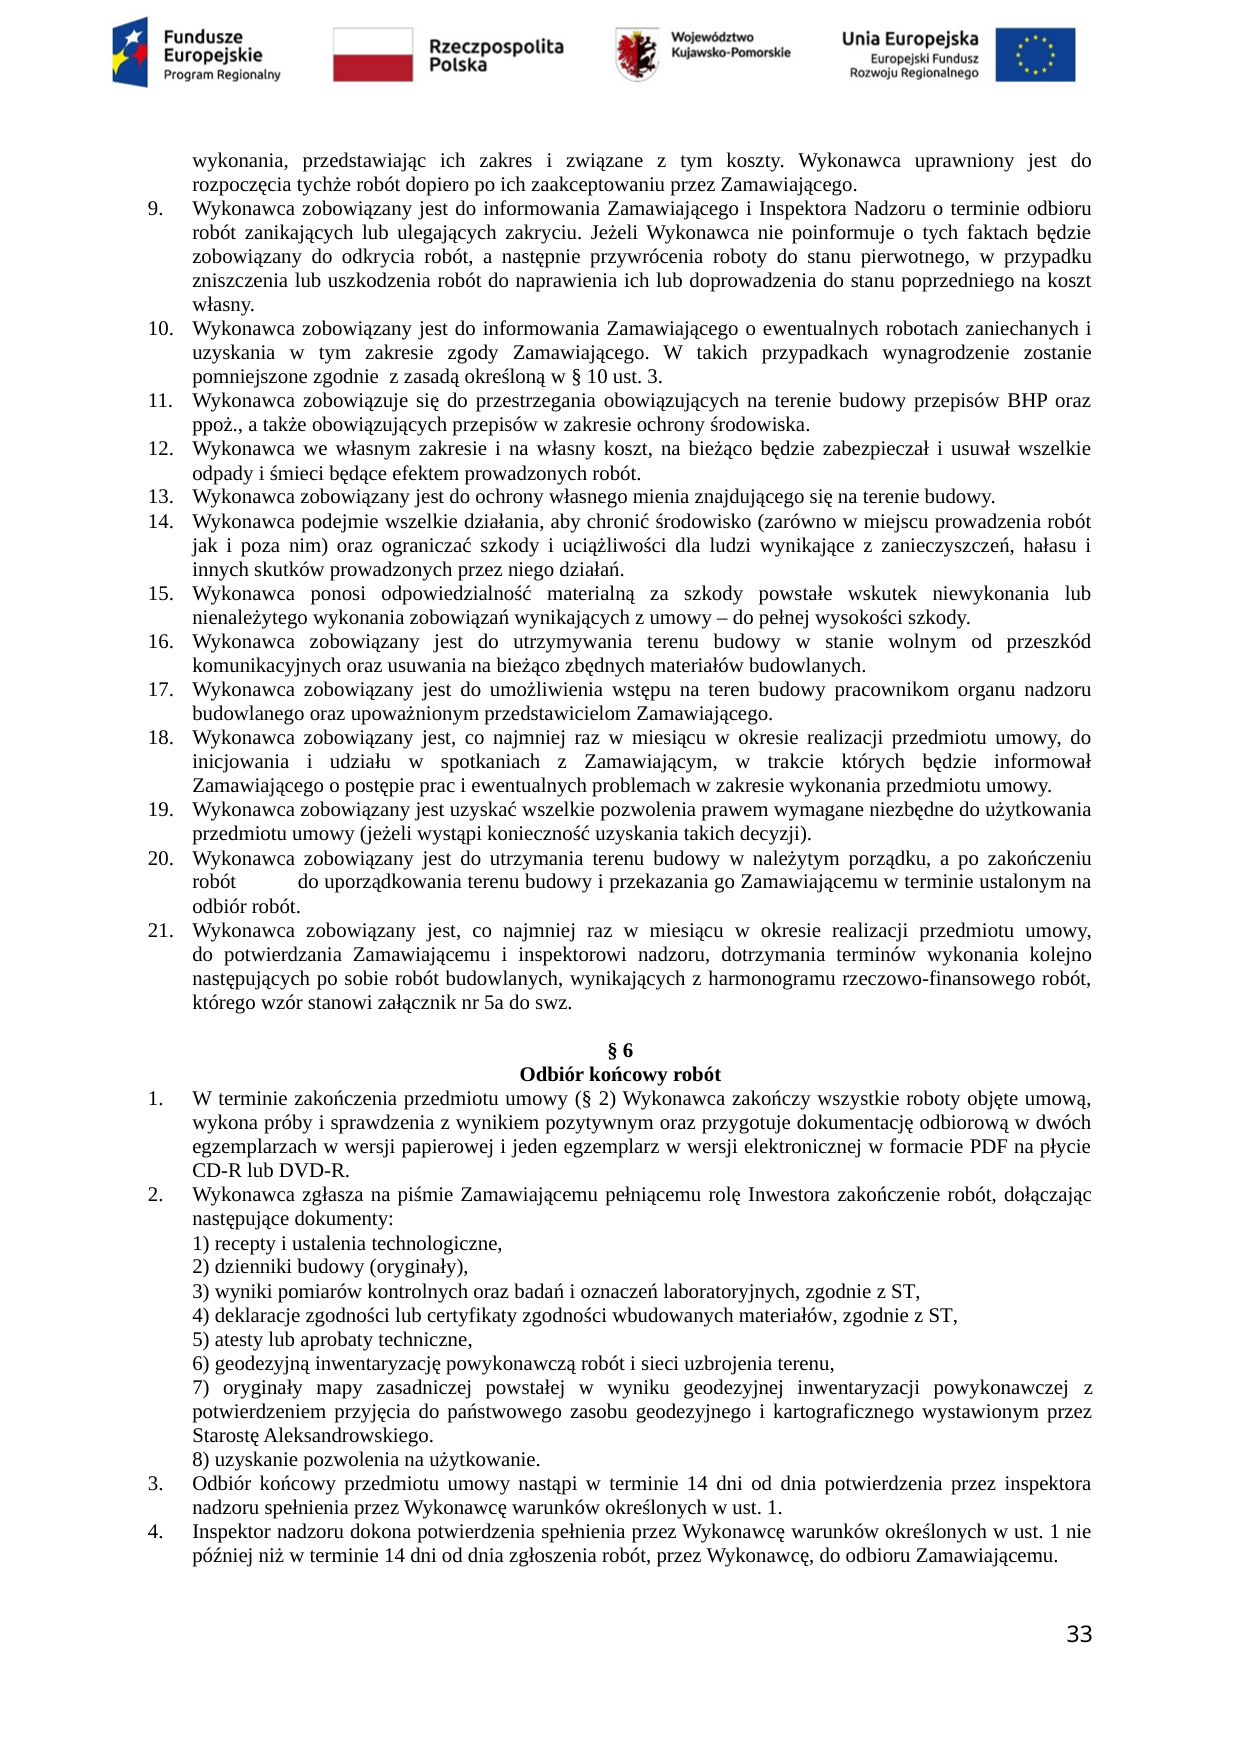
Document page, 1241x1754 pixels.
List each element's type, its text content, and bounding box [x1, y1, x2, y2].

list Wykonawca zobowiązany jest uzyskać wszelkie pozwolenia prawem wymagane niezbędne do użytkowania przedmiotu umowy (jeżeli wystąpi konieczność uzyskania takich decyzji). [148, 797, 1093, 845]
list Wykonawca zgłasza na piśmie Zamawiającemu pełniącemu rolę Inwestora zakończenie robót, dołączając następujące dokumenty: [148, 1182, 1093, 1230]
text 3) wyniki pomiarów kontrolnych oraz badań i oznaczeń laboratoryjnych, zgodnie z ST, [148, 1278, 1093, 1303]
text 8) uzyskanie pozwolenia na użytkowanie. [148, 1447, 1093, 1471]
list Wykonawca podejmie wszelkie działania, aby chronić środowisko (zarówno w miejscu prowadzenia robót jak i poza nim) oraz ograniczać szkody i uciążliwości dla ludzi wynikające z zanieczyszczeń, hałasu i innych skutków prowadzonych przez niego działań. [148, 508, 1093, 581]
text § 6 [148, 1038, 1093, 1062]
text 7) oryginały mapy zasadniczej powstałej w wyniku geodezyjnej inwentaryzacji powykonawczej z potwierdzeniem przyjęcia do państwowego zasobu geodezyjnego i kartograficznego wystawionym przez Starostę Aleksandrowskiego. [192, 1375, 1093, 1447]
list Inspektor nadzoru dokona potwierdzenia spełnienia przez Wykonawcę warunków określonych w ust. 1 nie później niż w terminie 14 dni od dnia zgłoszenia robót, przez Wykonawcę, do odbioru Zamawiającemu. [148, 1519, 1093, 1567]
list Wykonawca zobowiązany jest do umożliwienia wstępu na teren budowy pracownikom organu nadzoru budowlanego oraz upoważnionym przedstawicielom Zamawiającego. [148, 677, 1093, 725]
list Wykonawca zobowiązany jest, co najmniej raz w miesiącu w okresie realizacji przedmiotu umowy, do potwierdzania Zamawiającemu i inspektorowi nadzoru, dotrzymania terminów wykonania kolejno następujących po sobie robót budowlanych, wynikających z harmonogramu rzeczowo-finansowego robót, którego wzór stanowi załącznik nr 5a do swz. [148, 918, 1093, 1014]
list Wykonawca zobowiązany jest, co najmniej raz w miesiącu w okresie realizacji przedmiotu umowy, do inicjowania i udziału w spotkaniach z Zamawiającym, w trakcie których będzie informował Zamawiającego o postępie prac i ewentualnych problemach w zakresie wykonania przedmiotu umowy. [148, 725, 1093, 797]
list Wykonawca ponosi odpowiedzialność materialną za szkody powstałe wskutek niewykonania lub nienależytego wykonania zobowiązań wynikających z umowy – do pełnej wysokości szkody. [148, 581, 1093, 629]
text 2) dzienniki budowy (oryginały), [148, 1254, 1093, 1278]
text 6) geodezyjną inwentaryzację powykonawczą robót i sieci uzbrojenia terenu, [148, 1351, 1093, 1375]
list Wykonawca zobowiązuje się do przestrzegania obowiązujących na terenie budowy przepisów BHP oraz ppoż., a także obowiązujących przepisów w zakresie ochrony środowiska. [148, 388, 1093, 436]
text 5) atesty lub aprobaty techniczne, [148, 1327, 1093, 1351]
list Odbiór końcowy przedmiotu umowy nastąpi w terminie 14 dni od dnia potwierdzenia przez inspektora nadzoru spełnienia przez Wykonawcę warunków określonych w ust. 1. [148, 1471, 1093, 1519]
list Wykonawca zobowiązany jest do informowania Zamawiającego i Inspektora Nadzoru o terminie odbioru robót zanikających lub ulegających zakryciu. Jeżeli Wykonawca nie poinformuje o tych faktach będzie zobowiązany do odkrycia robót, a następnie przywrócenia roboty do stanu pierwotnego, w przypadku zniszczenia lub uszkodzenia robót do naprawienia ich lub doprowadzenia do stanu poprzedniego na koszt własny. [148, 196, 1093, 316]
picture [95, 0, 1093, 105]
list Wykonawca zobowiązany jest do ochrony własnego mienia znajdującego się na terenie budowy. [148, 484, 1093, 508]
list Wykonawca zobowiązany jest do informowania Zamawiającego o ewentualnych robotach zaniechanych i uzyskania w tym zakresie zgody Zamawiającego. W takich przypadkach wynagrodzenie zostanie pomniejszone zgodnie z zasadą określoną w § 10 ust. 3. [148, 316, 1093, 388]
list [148, 148, 1093, 196]
text 4) deklaracje zgodności lub certyfikaty zgodności wbudowanych materiałów, zgodnie z ST, [148, 1303, 1093, 1327]
list Wykonawca we własnym zakresie i na własny koszt, na bieżąco będzie zabezpieczał i usuwał wszelkie odpady i śmieci będące efektem prowadzonych robót. [148, 436, 1093, 484]
text 1) recepty i ustalenia technologiczne, [148, 1230, 1093, 1254]
list W terminie zakończenia przedmiotu umowy (§ 2) Wykonawca zakończy wszystkie roboty objęte umową, wykona próby i sprawdzenia z wynikiem pozytywnym oraz przygotuje dokumentację odbiorową w dwóch egzemplarzach w wersji papierowej i jeden egzemplarz w wersji elektronicznej w formacie PDF na płycie CD-R lub DVD-R. [148, 1086, 1093, 1182]
text Odbiór końcowy robót [148, 1062, 1093, 1086]
list Wykonawca zobowiązany jest do utrzymywania terenu budowy w stanie wolnym od przeszkód komunikacyjnych oraz usuwania na bieżąco zbędnych materiałów budowlanych. [148, 629, 1093, 677]
list Wykonawca zobowiązany jest do utrzymania terenu budowy w należytym porządku, a po zakończeniu robót do uporządkowania terenu budowy i przekazania go Zamawiającemu w terminie ustalonym na odbiór robót. [148, 845, 1093, 918]
